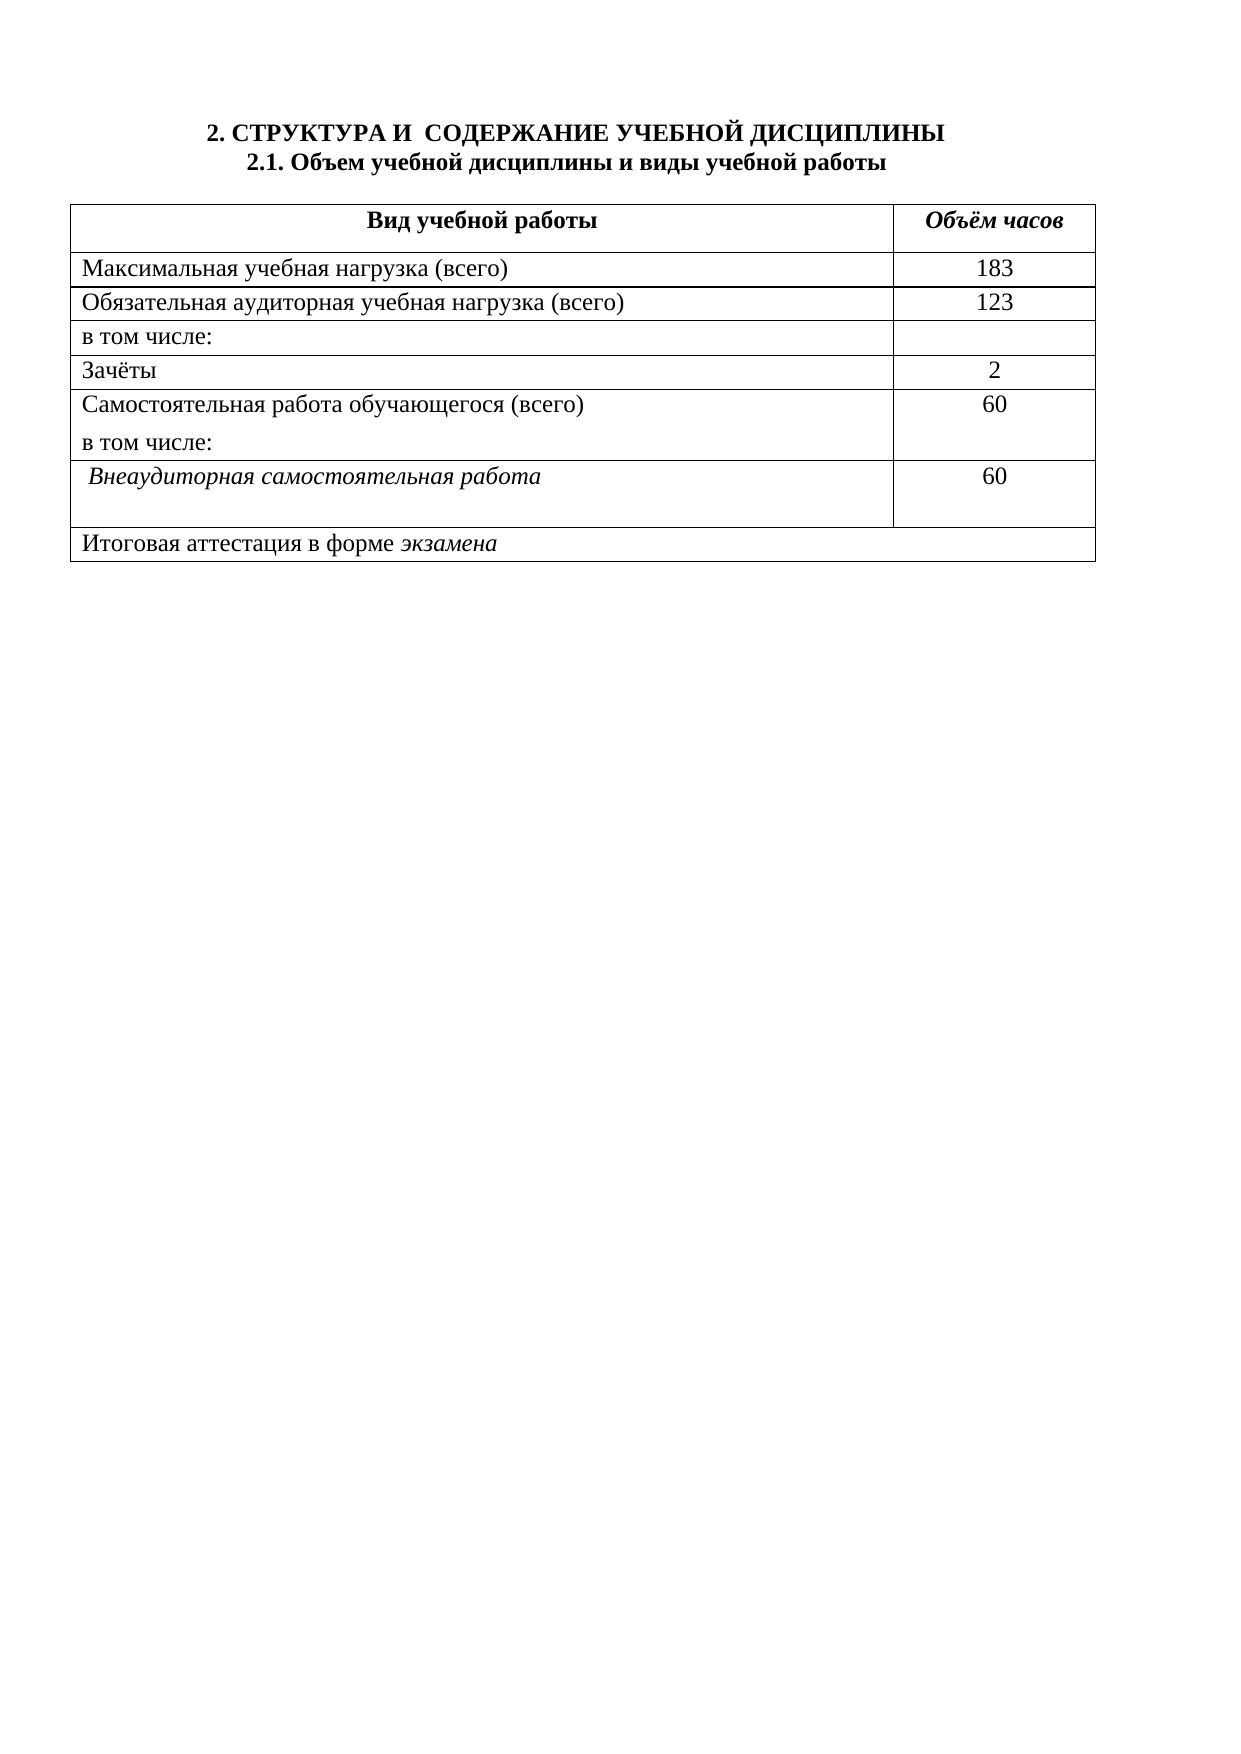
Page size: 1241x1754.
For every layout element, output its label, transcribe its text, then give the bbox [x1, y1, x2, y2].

table_cell 2 [894, 356, 1095, 388]
table_cell Зачёты [71, 356, 893, 388]
text 2. СТРУКТУРА И СОДЕРЖАНИЕ УЧЕБНОЙ ДИСЦИПЛИНЫ [89, 118, 1063, 147]
table_cell Максимальная учебная нагрузка (всего) [71, 253, 893, 286]
table_cell 123 [894, 288, 1095, 320]
table_cell Обязательная аудиторная учебная нагрузка (всего) [71, 288, 893, 320]
text 2.1. Объем учебной дисциплины и виды учебной работы [70, 147, 1063, 176]
table_cell в том числе: [71, 321, 893, 354]
table_cell 60 [894, 390, 1095, 427]
table_cell [894, 427, 1095, 460]
table_cell Внеаудиторная самостоятельная работа [71, 461, 893, 527]
table_cell Итоговая аттестация в форме экзамена [71, 528, 1095, 561]
table_header Вид учебной работы [71, 205, 893, 252]
table_header Объём часов [894, 205, 1095, 252]
table_cell 183 [894, 253, 1095, 286]
table_cell 60 [894, 461, 1095, 527]
table_cell [894, 321, 1095, 354]
table_cell Самостоятельная работа обучающегося (всего) [71, 390, 893, 427]
table_cell в том числе: [71, 427, 893, 460]
